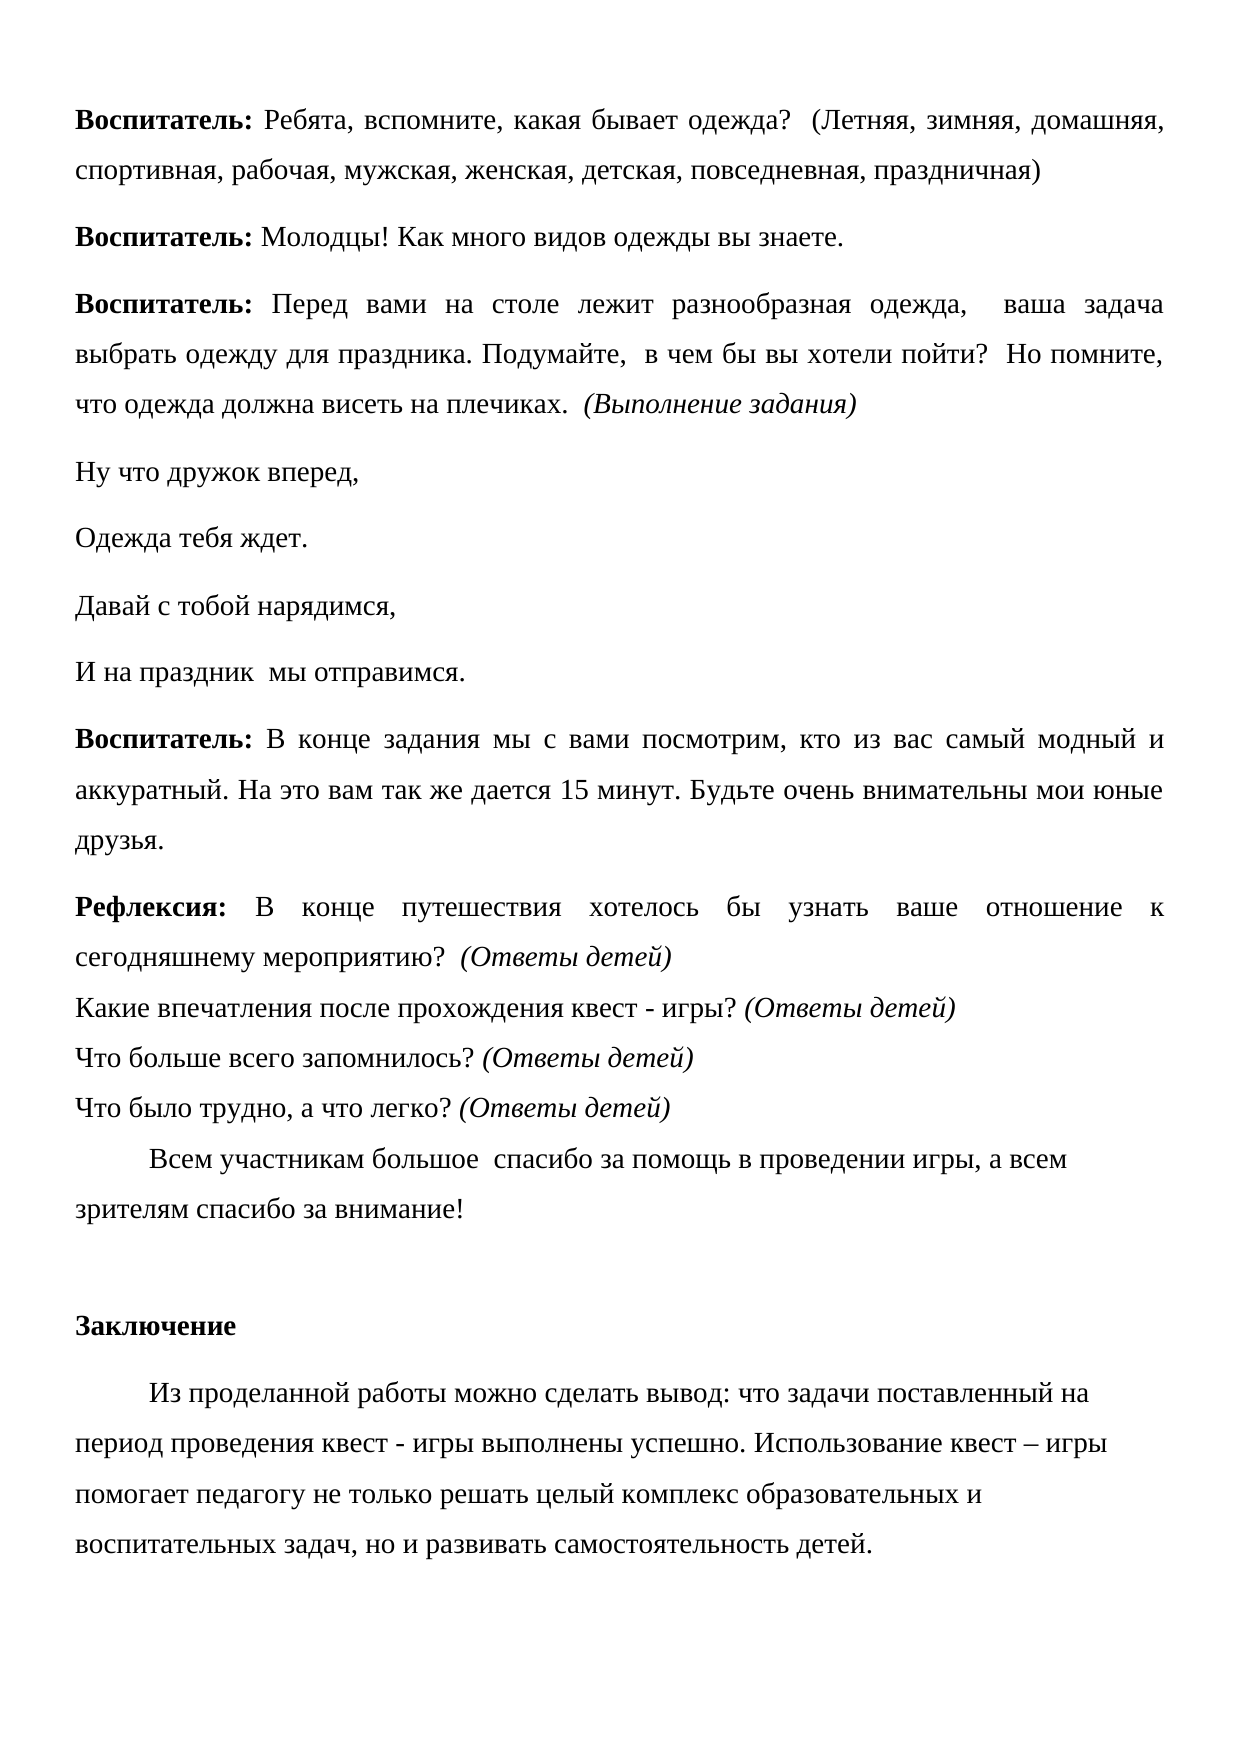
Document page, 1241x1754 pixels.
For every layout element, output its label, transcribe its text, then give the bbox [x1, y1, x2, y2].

text Воспитатель: Перед вами на столе лежит разнообразная одежда, ваша задача выбрать одежду для праздника. Подумайте, в чем бы вы хотели пойти? Но помните, что одежда должна висеть на плечиках. (Выполнение задания) [75, 286, 1165, 420]
text Ну что дружок вперед, [75, 454, 1165, 487]
text Что было трудно, а что легко? (Ответы детей) [75, 1090, 1165, 1124]
text Рефлексия: В конце путешествия хотелось бы узнать ваше отношение к сегодняшнему мероприятию? (Ответы детей) [75, 889, 1165, 973]
text Воспитатель: Молодцы! Как много видов одежды вы знаете. [75, 219, 1165, 253]
text Какие впечатления после прохождения квест - игры? (Ответы детей) [75, 990, 1165, 1023]
text Одежда тебя ждет. [75, 521, 1165, 554]
text Всем участникам большое спасибо за помощь в проведении игры, а всем зрителям спасибо за внимание! [75, 1141, 1165, 1224]
text Давай с тобой нарядимся, [75, 588, 1165, 621]
text Заключение [75, 1308, 1165, 1342]
text Из проделанной работы можно сделать вывод: что задачи поставленный на период проведения квест - игры выполнены успешно. Использование квест – игры помогает педагогу не только решать целый комплекс образовательных и воспитательных задач, но и развивать самостоятельность детей. [75, 1375, 1165, 1560]
text И на праздник мы отправимся. [75, 654, 1165, 688]
text Воспитатель: Ребята, вспомните, какая бывает одежда? (Летняя, зимняя, домашняя, спортивная, рабочая, мужская, женская, детская, повседневная, праздничная) [75, 102, 1165, 186]
text Воспитатель: В конце задания мы с вами посмотрим, кто из вас самый модный и аккуратный. На это вам так же дается 15 минут. Будьте очень внимательны мои юные друзья. [75, 722, 1165, 856]
text Что больше всего запомнилось? (Ответы детей) [75, 1040, 1165, 1074]
